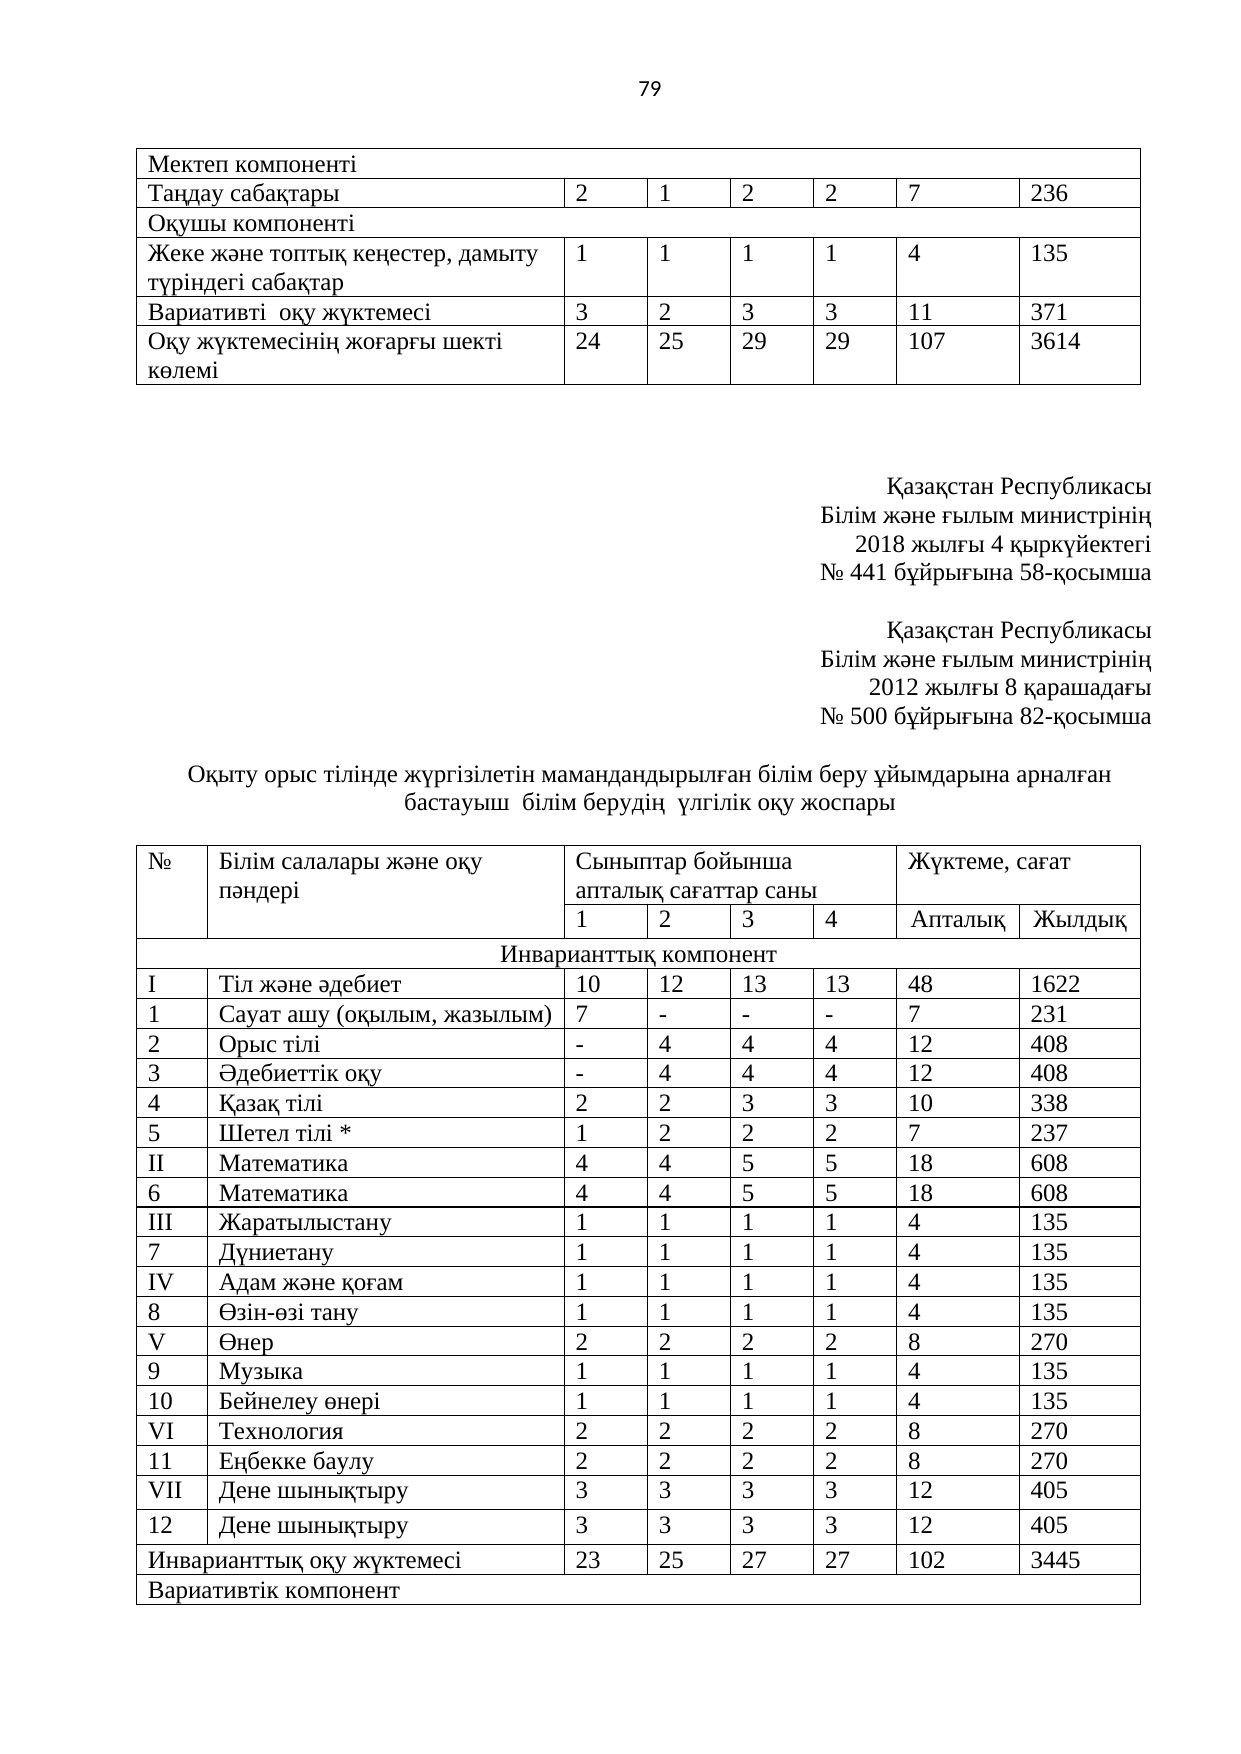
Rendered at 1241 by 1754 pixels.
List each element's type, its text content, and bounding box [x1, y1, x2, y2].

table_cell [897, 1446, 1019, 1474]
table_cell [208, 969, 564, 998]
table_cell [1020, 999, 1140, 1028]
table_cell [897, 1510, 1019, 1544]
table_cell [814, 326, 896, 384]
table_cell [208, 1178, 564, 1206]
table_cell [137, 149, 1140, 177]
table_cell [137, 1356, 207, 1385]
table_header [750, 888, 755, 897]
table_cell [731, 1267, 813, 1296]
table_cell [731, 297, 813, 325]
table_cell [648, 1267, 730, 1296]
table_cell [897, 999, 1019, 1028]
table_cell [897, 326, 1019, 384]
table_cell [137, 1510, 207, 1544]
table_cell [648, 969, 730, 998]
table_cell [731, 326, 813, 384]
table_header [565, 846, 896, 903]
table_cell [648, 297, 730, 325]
text Қазақстан Республикасы [148, 615, 1152, 644]
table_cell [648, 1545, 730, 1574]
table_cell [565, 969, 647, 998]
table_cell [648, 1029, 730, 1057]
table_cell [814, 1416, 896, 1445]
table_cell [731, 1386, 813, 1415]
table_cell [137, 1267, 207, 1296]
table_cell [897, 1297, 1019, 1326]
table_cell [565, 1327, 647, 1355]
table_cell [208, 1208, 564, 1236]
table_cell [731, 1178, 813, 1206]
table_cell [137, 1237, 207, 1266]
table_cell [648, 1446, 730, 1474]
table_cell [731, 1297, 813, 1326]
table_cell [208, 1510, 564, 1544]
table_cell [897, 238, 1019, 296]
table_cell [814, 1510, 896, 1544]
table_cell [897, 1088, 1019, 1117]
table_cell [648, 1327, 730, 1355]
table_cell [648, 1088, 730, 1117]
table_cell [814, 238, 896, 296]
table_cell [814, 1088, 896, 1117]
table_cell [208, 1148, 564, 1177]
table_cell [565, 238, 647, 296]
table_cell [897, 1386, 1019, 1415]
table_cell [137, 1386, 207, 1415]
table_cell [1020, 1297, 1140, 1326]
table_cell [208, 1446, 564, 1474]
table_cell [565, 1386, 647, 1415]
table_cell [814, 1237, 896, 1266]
text 2012 жылғы 8 қарашадағы [148, 672, 1152, 701]
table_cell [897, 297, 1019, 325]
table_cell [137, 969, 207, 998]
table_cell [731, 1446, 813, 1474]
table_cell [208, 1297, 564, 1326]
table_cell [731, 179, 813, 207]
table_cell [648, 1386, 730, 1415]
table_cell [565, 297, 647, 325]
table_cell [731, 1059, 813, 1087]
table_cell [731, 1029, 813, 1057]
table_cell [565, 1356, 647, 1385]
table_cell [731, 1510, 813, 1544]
text Қазақстан Республикасы [148, 471, 1152, 500]
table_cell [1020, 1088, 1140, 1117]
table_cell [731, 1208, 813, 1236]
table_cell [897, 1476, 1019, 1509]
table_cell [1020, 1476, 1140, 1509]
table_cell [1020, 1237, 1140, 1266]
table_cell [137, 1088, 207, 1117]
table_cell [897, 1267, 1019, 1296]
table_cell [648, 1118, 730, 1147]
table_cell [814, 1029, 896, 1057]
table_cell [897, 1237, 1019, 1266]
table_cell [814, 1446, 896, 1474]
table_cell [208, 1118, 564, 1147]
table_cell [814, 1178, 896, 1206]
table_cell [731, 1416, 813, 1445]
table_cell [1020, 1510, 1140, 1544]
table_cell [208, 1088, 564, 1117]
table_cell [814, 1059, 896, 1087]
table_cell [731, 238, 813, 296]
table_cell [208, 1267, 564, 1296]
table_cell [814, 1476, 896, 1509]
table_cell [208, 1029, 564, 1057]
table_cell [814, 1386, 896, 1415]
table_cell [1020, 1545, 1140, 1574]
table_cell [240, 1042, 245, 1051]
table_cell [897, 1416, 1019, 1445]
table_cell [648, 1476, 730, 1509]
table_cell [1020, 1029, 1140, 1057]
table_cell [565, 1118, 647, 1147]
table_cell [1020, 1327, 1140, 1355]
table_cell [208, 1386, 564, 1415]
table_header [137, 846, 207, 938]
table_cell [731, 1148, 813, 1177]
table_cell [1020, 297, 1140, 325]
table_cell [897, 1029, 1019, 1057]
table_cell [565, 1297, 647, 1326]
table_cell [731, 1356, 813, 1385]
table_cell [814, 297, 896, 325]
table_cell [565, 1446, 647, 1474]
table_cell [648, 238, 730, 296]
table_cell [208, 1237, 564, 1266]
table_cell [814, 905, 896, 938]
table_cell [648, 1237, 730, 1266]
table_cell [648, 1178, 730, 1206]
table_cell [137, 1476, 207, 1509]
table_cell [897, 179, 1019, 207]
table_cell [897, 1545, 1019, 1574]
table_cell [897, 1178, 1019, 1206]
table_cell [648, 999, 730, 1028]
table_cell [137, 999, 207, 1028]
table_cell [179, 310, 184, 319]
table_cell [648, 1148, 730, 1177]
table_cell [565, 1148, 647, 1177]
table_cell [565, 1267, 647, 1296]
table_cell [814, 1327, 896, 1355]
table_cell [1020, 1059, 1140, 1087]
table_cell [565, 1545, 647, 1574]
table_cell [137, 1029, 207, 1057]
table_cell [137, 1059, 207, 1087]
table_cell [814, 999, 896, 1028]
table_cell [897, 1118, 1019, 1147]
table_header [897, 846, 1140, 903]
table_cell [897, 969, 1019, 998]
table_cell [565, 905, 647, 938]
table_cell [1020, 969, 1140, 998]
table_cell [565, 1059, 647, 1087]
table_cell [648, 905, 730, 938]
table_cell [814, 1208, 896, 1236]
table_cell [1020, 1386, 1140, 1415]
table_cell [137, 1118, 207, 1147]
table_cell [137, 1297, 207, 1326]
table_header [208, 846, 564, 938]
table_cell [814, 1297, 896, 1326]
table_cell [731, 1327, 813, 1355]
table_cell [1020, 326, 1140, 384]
text 2018 жылғы 4 қыркүйектегі [148, 529, 1152, 557]
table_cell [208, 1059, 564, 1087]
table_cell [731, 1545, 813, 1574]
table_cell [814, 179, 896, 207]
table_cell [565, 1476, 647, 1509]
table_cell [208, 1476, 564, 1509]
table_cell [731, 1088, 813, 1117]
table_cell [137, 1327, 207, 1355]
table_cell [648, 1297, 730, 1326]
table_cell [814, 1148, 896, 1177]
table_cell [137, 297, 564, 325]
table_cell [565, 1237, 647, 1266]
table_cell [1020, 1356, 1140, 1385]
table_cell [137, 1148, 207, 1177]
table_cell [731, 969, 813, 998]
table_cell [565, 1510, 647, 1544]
text № 441 бұйрығына 58-қосымша [148, 557, 1152, 586]
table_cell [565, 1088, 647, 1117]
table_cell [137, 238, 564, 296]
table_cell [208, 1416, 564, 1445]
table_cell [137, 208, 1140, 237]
text Оқыту орыс тілінде жүргізілетін мамандандырылған білім беру ұйымдарына арналған [148, 759, 1152, 787]
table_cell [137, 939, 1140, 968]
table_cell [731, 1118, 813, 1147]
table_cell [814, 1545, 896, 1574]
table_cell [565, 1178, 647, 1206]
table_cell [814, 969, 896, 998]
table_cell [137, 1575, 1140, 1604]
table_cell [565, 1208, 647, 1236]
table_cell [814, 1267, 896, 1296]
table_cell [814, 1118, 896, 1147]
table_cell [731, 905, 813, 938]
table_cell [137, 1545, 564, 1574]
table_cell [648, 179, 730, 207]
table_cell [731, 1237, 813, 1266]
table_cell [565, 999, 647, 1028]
text Білім және ғылым министрінің [148, 644, 1152, 672]
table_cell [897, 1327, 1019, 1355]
text Білім және ғылым министрінің [148, 500, 1152, 529]
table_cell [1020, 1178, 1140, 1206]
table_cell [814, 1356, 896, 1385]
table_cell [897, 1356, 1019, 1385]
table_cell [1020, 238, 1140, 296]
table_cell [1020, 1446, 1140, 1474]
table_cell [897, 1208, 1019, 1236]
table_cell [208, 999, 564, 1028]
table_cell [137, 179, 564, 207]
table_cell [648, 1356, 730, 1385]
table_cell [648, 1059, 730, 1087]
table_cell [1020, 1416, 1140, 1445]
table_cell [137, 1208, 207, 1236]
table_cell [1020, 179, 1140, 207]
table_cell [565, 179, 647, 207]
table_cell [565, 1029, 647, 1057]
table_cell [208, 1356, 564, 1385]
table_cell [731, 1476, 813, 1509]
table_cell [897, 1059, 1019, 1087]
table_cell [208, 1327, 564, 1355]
text бастауыш білім берудің үлгілік оқу жоспары [148, 787, 1152, 816]
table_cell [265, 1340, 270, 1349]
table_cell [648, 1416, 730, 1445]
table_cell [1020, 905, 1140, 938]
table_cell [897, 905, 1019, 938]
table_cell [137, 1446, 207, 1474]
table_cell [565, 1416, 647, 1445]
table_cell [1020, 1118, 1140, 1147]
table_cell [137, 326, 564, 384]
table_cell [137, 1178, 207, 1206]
text № 500 бұйрығына 82-қосымша [148, 701, 1152, 730]
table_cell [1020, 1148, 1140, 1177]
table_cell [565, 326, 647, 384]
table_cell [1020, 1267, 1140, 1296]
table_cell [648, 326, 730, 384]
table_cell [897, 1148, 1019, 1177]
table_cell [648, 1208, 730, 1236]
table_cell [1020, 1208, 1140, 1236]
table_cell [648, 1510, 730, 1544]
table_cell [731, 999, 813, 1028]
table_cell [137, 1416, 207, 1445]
